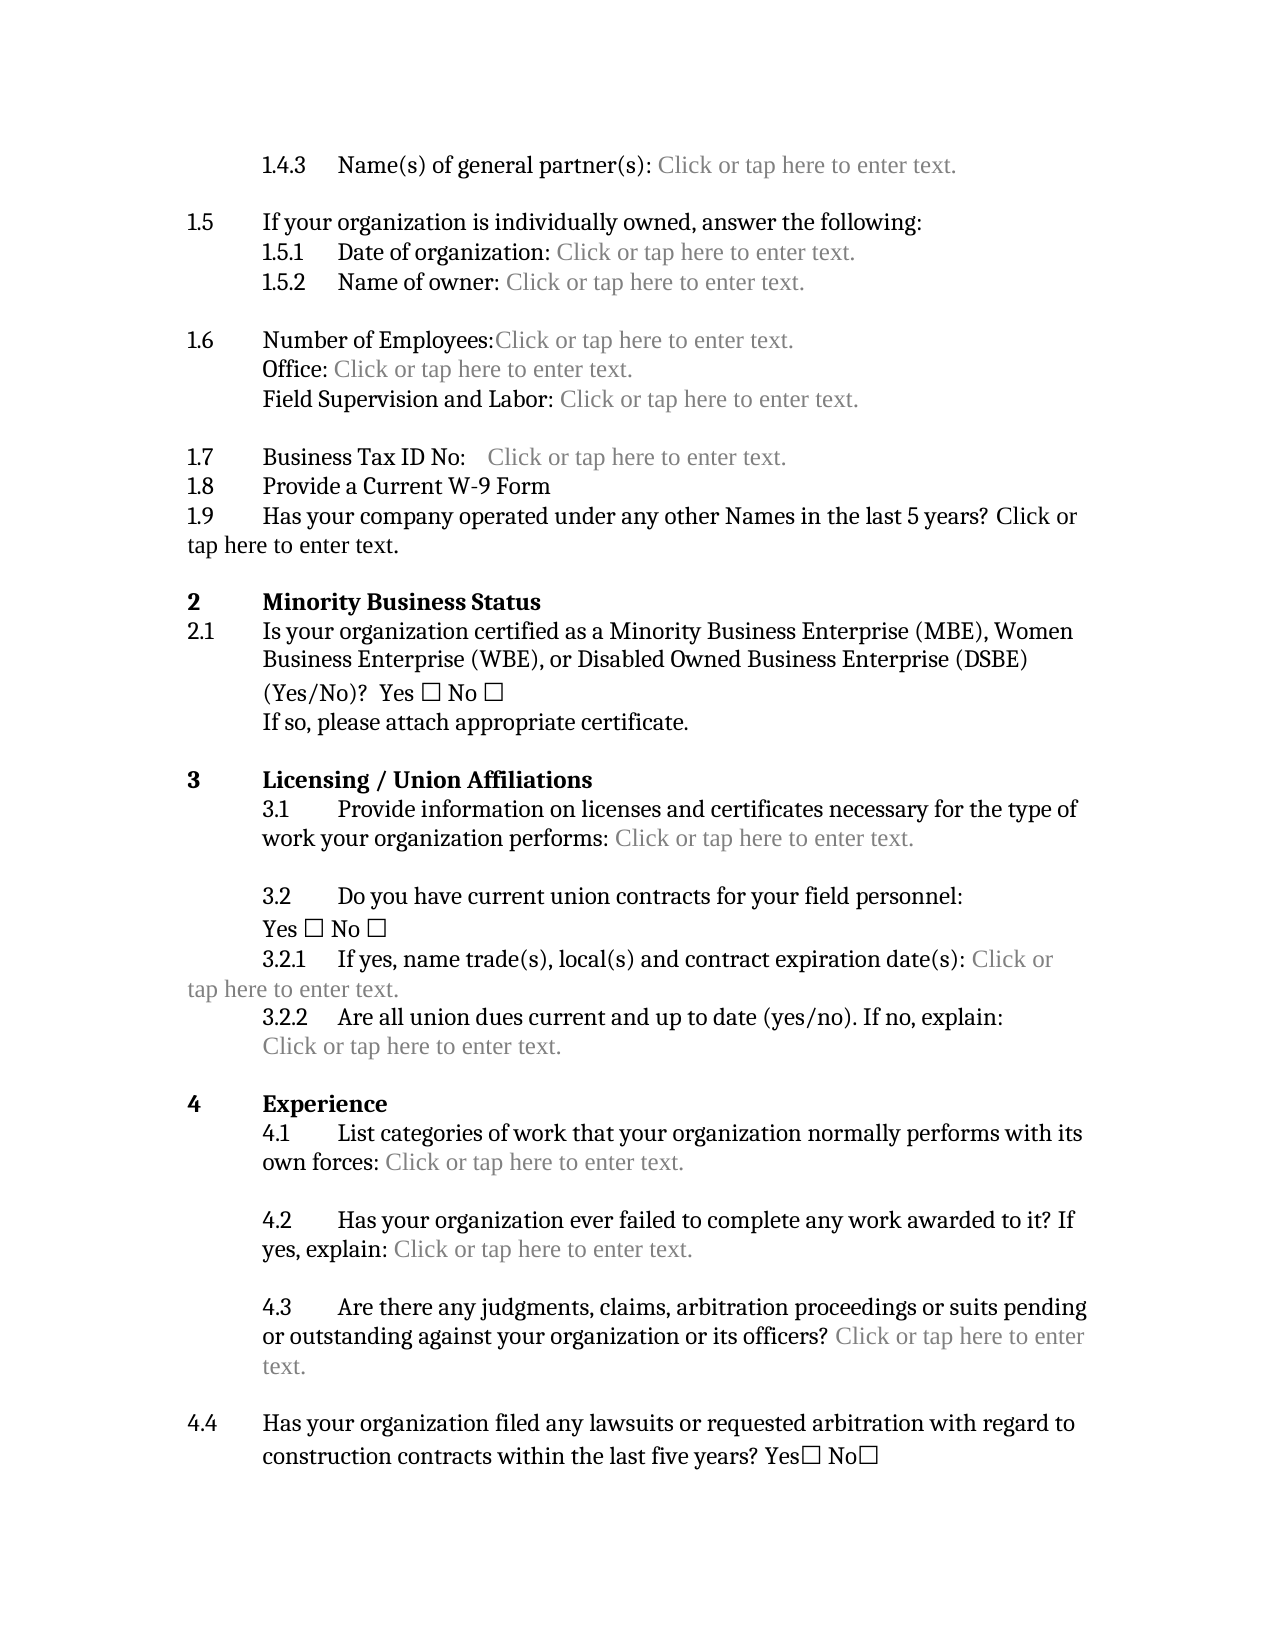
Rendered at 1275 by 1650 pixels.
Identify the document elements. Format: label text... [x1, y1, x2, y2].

text 1.5.2 Name of owner: [187, 267, 1087, 296]
text Yes No [187, 910, 1087, 944]
text 3 Licensing / Union Affiliations [187, 766, 1087, 794]
text Field Supervision and Labor: [187, 384, 1087, 414]
text 4.2 Has your organization ever failed to complete any work awarded to it? If yes, explain: [187, 1206, 1087, 1264]
text 3.2.2 Are all union dues current and up to date (yes/no). If no, explain: [187, 1003, 1087, 1031]
text 4.3 Are there any judgments, claims, arbitration proceedings or suits pending or outstanding against your organization or its officers? [187, 1293, 1087, 1380]
text 1.6 Number of Employees: [187, 325, 1087, 354]
text 1.8 Provide a Current W-9 Form [187, 472, 1087, 501]
text 1.4.3 Name(s) of general partner(s): [187, 150, 1087, 179]
text 3.2.1 If yes, name trade(s), local(s) and contract expiration date(s): [187, 944, 1087, 1003]
text 1.9 Has your company operated under any other Names in the last 5 years? [187, 501, 1087, 559]
text 2 Minority Business Status [187, 588, 1087, 617]
text 1.5.1 Date of organization: [187, 237, 1087, 267]
text 4 Experience [187, 1090, 1087, 1118]
text 3.2 Do you have current union contracts for your field personnel: [187, 882, 1087, 910]
text If so, please attach appropriate certificate. [187, 708, 1087, 737]
text 3.1 Provide information on licenses and certificates necessary for the type of work your organization performs: [187, 794, 1087, 853]
text 4.4 Has your organization filed any lawsuits or requested arbitration with regard to construction contracts within the last five years? Yes No [187, 1408, 1087, 1471]
text Office: [187, 354, 1087, 384]
text 1.5 If your organization is individually owned, answer the following: [187, 208, 1087, 237]
text 1.7 Business Tax ID No: [187, 442, 1087, 472]
text 2.1 Is your organization certified as a Minority Business Enterprise (MBE), Women Business Enterprise (WBE), or Disabled Owned Business Enterprise (DSBE) (Yes/No)? Yes No [187, 617, 1087, 708]
text 4.1 List categories of work that your organization normally performs with its own forces: [187, 1118, 1087, 1177]
